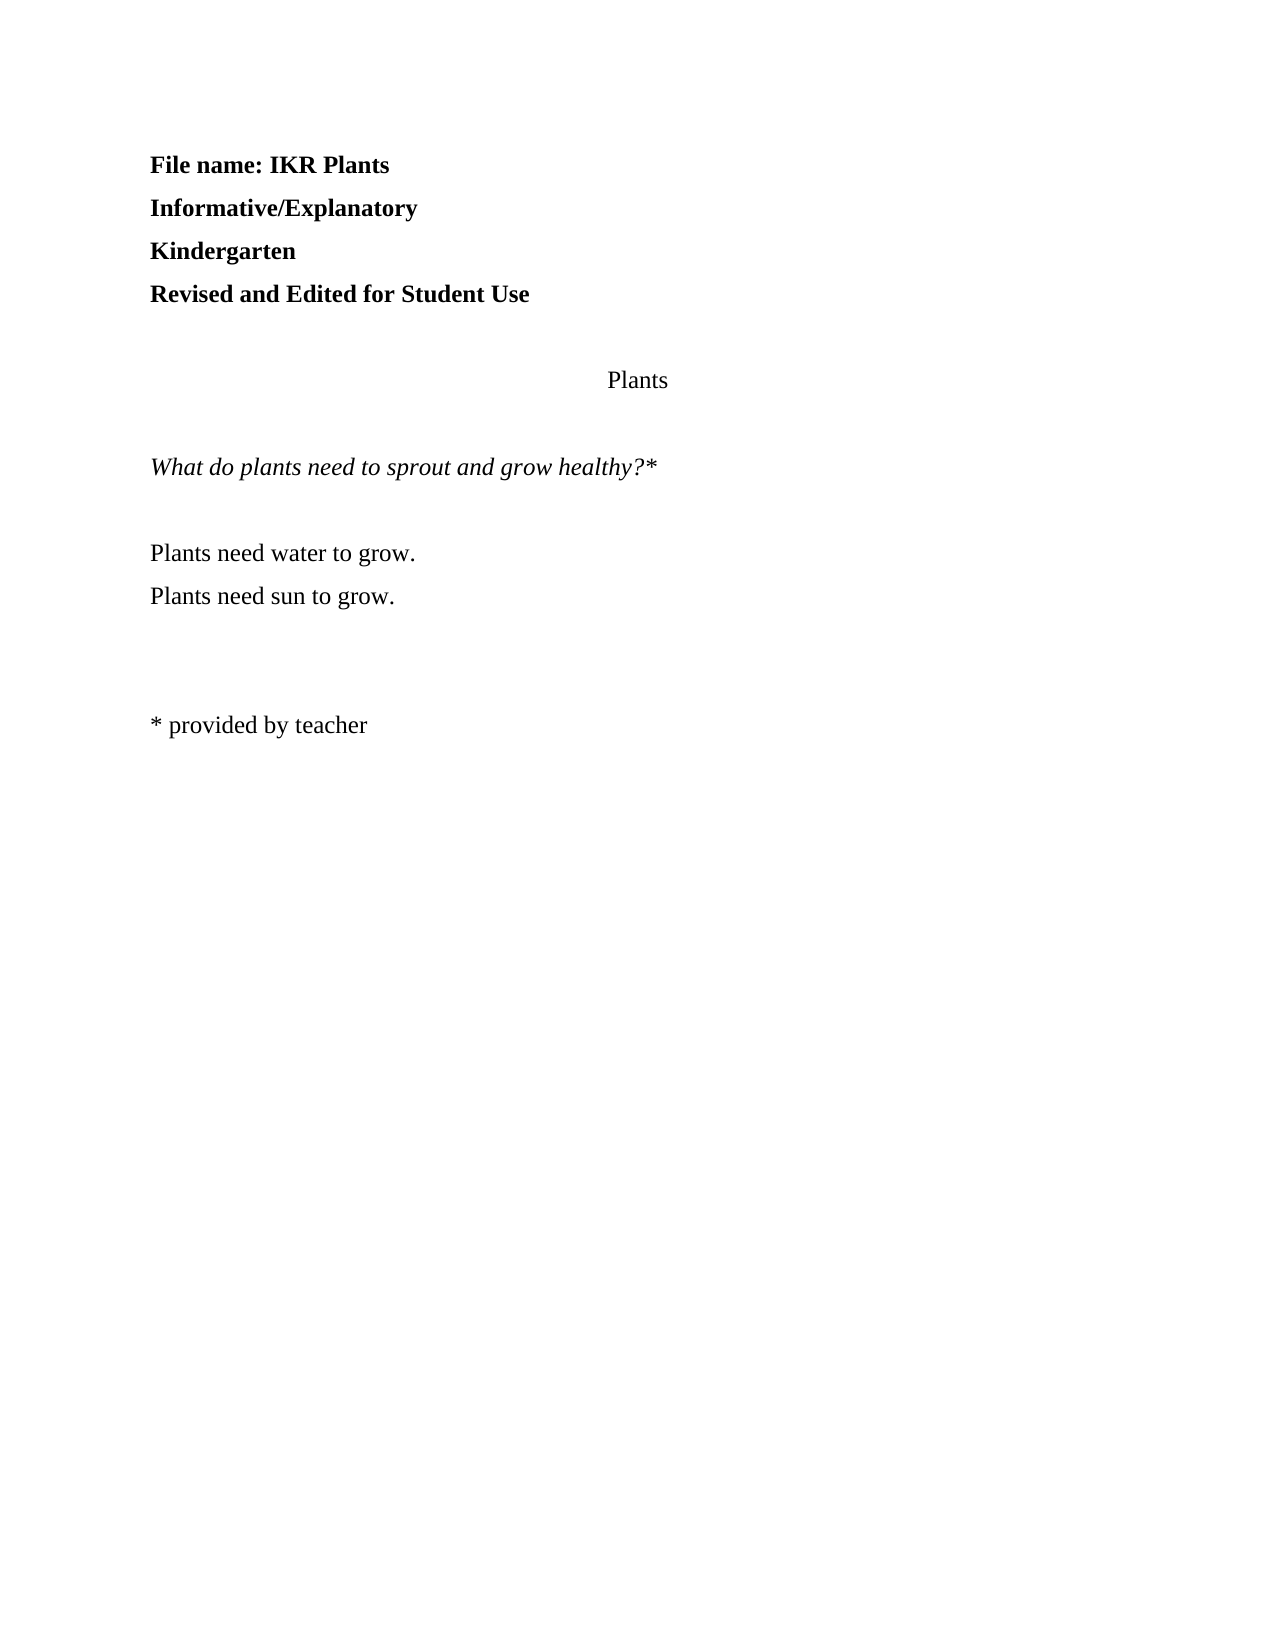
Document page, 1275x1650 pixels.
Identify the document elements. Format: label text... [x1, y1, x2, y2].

text Plants [150, 366, 1125, 394]
text Kindergarten [150, 236, 1125, 265]
text File name: IKR Plants [150, 150, 1125, 179]
text Informative/Explanatory [150, 193, 1125, 222]
text Plants need sun to grow. [150, 581, 1125, 610]
text Plants need water to grow. [150, 538, 1125, 567]
text * provided by teacher [150, 711, 1125, 739]
text What do plants need to sprout and grow healthy?* [150, 452, 1125, 481]
text Revised and Edited for Student Use [150, 279, 1125, 308]
